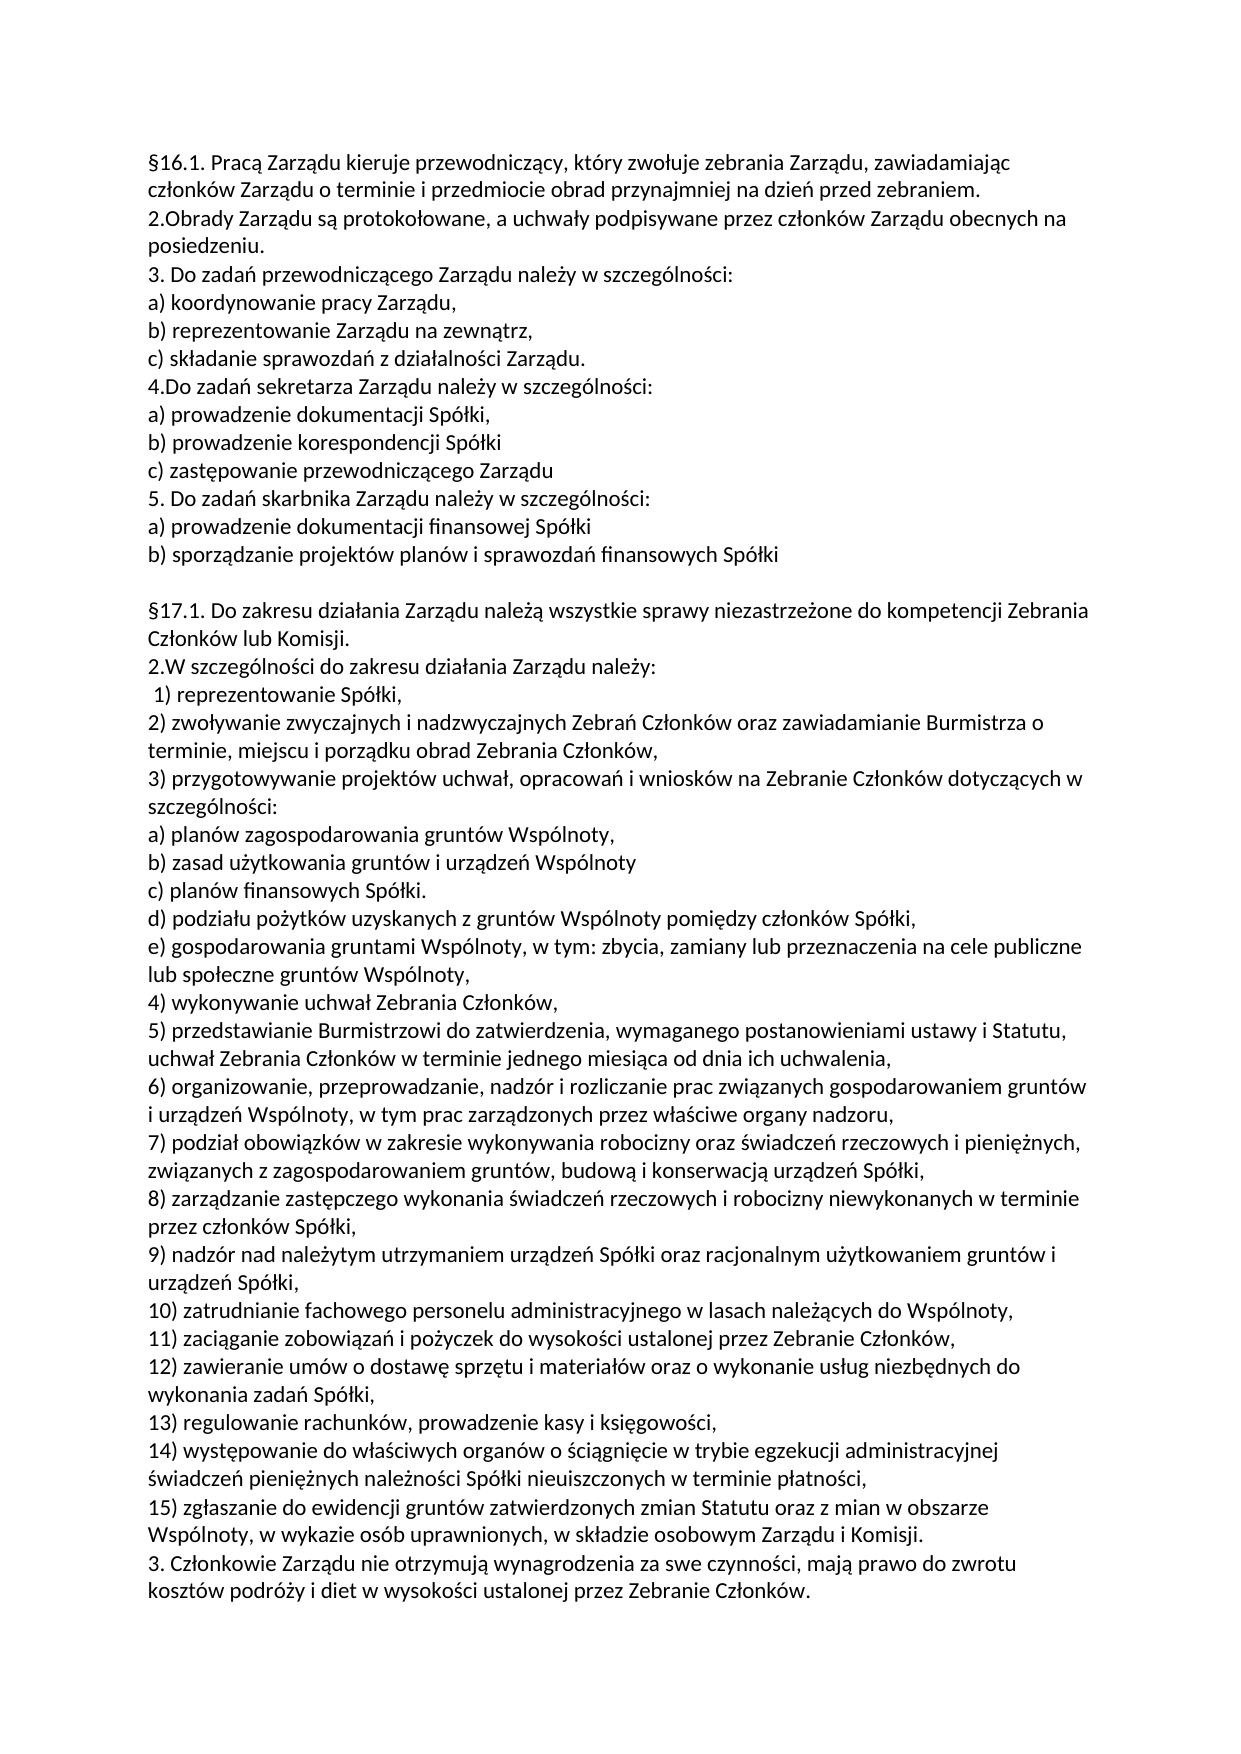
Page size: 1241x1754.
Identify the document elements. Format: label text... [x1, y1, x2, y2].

text 10) zatrudnianie fachowego personelu administracyjnego w lasach należących do Wspólnoty, [148, 1296, 1093, 1324]
text 3. Członkowie Zarządu nie otrzymują wynagrodzenia za swe czynności, mają prawo do zwrotu kosztów podróży i diet w wysokości ustalonej przez Zebranie Członków. [148, 1549, 1093, 1605]
text 13) regulowanie rachunków, prowadzenie kasy i księgowości, [148, 1408, 1093, 1437]
text 4) wykonywanie uchwał Zebrania Członków, [148, 988, 1093, 1016]
text §17.1. Do zakresu działania Zarządu należą wszystkie sprawy niezastrzeżone do kompetencji Zebrania Członków lub Komisji. [148, 596, 1093, 652]
text 9) nadzór nad należytym utrzymaniem urządzeń Spółki oraz racjonalnym użytkowaniem gruntów i urządzeń Spółki, [148, 1240, 1093, 1296]
text a) planów zagospodarowania gruntów Wspólnoty, [148, 820, 1093, 848]
text a) prowadzenie dokumentacji Spółki, [148, 400, 1093, 428]
text 12) zawieranie umów o dostawę sprzętu i materiałów oraz o wykonanie usług niezbędnych do wykonania zadań Spółki, [148, 1352, 1093, 1408]
text 8) zarządzanie zastępczego wykonania świadczeń rzeczowych i robocizny niewykonanych w terminie przez członków Spółki, [148, 1184, 1093, 1240]
text §16.1. Pracą Zarządu kieruje przewodniczący, który zwołuje zebrania Zarządu, zawiadamiając członków Zarządu o terminie i przedmiocie obrad przynajmniej na dzień przed zebraniem. [148, 148, 1093, 204]
text 7) podział obowiązków w zakresie wykonywania robocizny oraz świadczeń rzeczowych i pieniężnych, związanych z zagospodarowaniem gruntów, budową i konserwacją urządzeń Spółki, [148, 1128, 1093, 1184]
text e) gospodarowania gruntami Wspólnoty, w tym: zbycia, zamiany lub przeznaczenia na cele publiczne lub społeczne gruntów Wspólnoty, [148, 932, 1093, 988]
text 6) organizowanie, przeprowadzanie, nadzór i rozliczanie prac związanych gospodarowaniem gruntów i urządzeń Wspólnoty, w tym prac zarządzonych przez właściwe organy nadzoru, [148, 1072, 1093, 1128]
text c) zastępowanie przewodniczącego Zarządu [148, 456, 1093, 484]
text d) podziału pożytków uzyskanych z gruntów Wspólnoty pomiędzy członków Spółki, [148, 904, 1093, 932]
text 1) reprezentowanie Spółki, [148, 680, 1093, 708]
text c) składanie sprawozdań z działalności Zarządu. [148, 344, 1093, 372]
text a) prowadzenie dokumentacji finansowej Spółki [148, 512, 1093, 540]
text 2.Obrady Zarządu są protokołowane, a uchwały podpisywane przez członków Zarządu obecnych na posiedzeniu. [148, 204, 1093, 260]
text a) koordynowanie pracy Zarządu, [148, 288, 1093, 316]
text 15) zgłaszanie do ewidencji gruntów zatwierdzonych zmian Statutu oraz z mian w obszarze Wspólnoty, w wykazie osób uprawnionych, w składzie osobowym Zarządu i Komisji. [148, 1493, 1093, 1549]
text b) sporządzanie projektów planów i sprawozdań finansowych Spółki [148, 540, 1093, 568]
text c) planów finansowych Spółki. [148, 876, 1093, 904]
text 11) zaciąganie zobowiązań i pożyczek do wysokości ustalonej przez Zebranie Członków, [148, 1324, 1093, 1352]
text 4.Do zadań sekretarza Zarządu należy w szczególności: [148, 372, 1093, 400]
text b) reprezentowanie Zarządu na zewnątrz, [148, 316, 1093, 344]
text 3. Do zadań przewodniczącego Zarządu należy w szczególności: [148, 260, 1093, 288]
text 2) zwoływanie zwyczajnych i nadzwyczajnych Zebrań Członków oraz zawiadamianie Burmistrza o terminie, miejscu i porządku obrad Zebrania Członków, [148, 708, 1093, 764]
text b) prowadzenie korespondencji Spółki [148, 428, 1093, 456]
text 14) występowanie do właściwych organów o ściągnięcie w trybie egzekucji administracyjnej świadczeń pieniężnych należności Spółki nieuiszczonych w terminie płatności, [148, 1437, 1093, 1493]
text b) zasad użytkowania gruntów i urządzeń Wspólnoty [148, 848, 1093, 876]
text 3) przygotowywanie projektów uchwał, opracowań i wniosków na Zebranie Członków dotyczących w szczególności: [148, 764, 1093, 820]
text 2.W szczególności do zakresu działania Zarządu należy: [148, 652, 1093, 680]
text 5) przedstawianie Burmistrzowi do zatwierdzenia, wymaganego postanowieniami ustawy i Statutu, uchwał Zebrania Członków w terminie jednego miesiąca od dnia ich uchwalenia, [148, 1016, 1093, 1072]
text 5. Do zadań skarbnika Zarządu należy w szczególności: [148, 484, 1093, 512]
